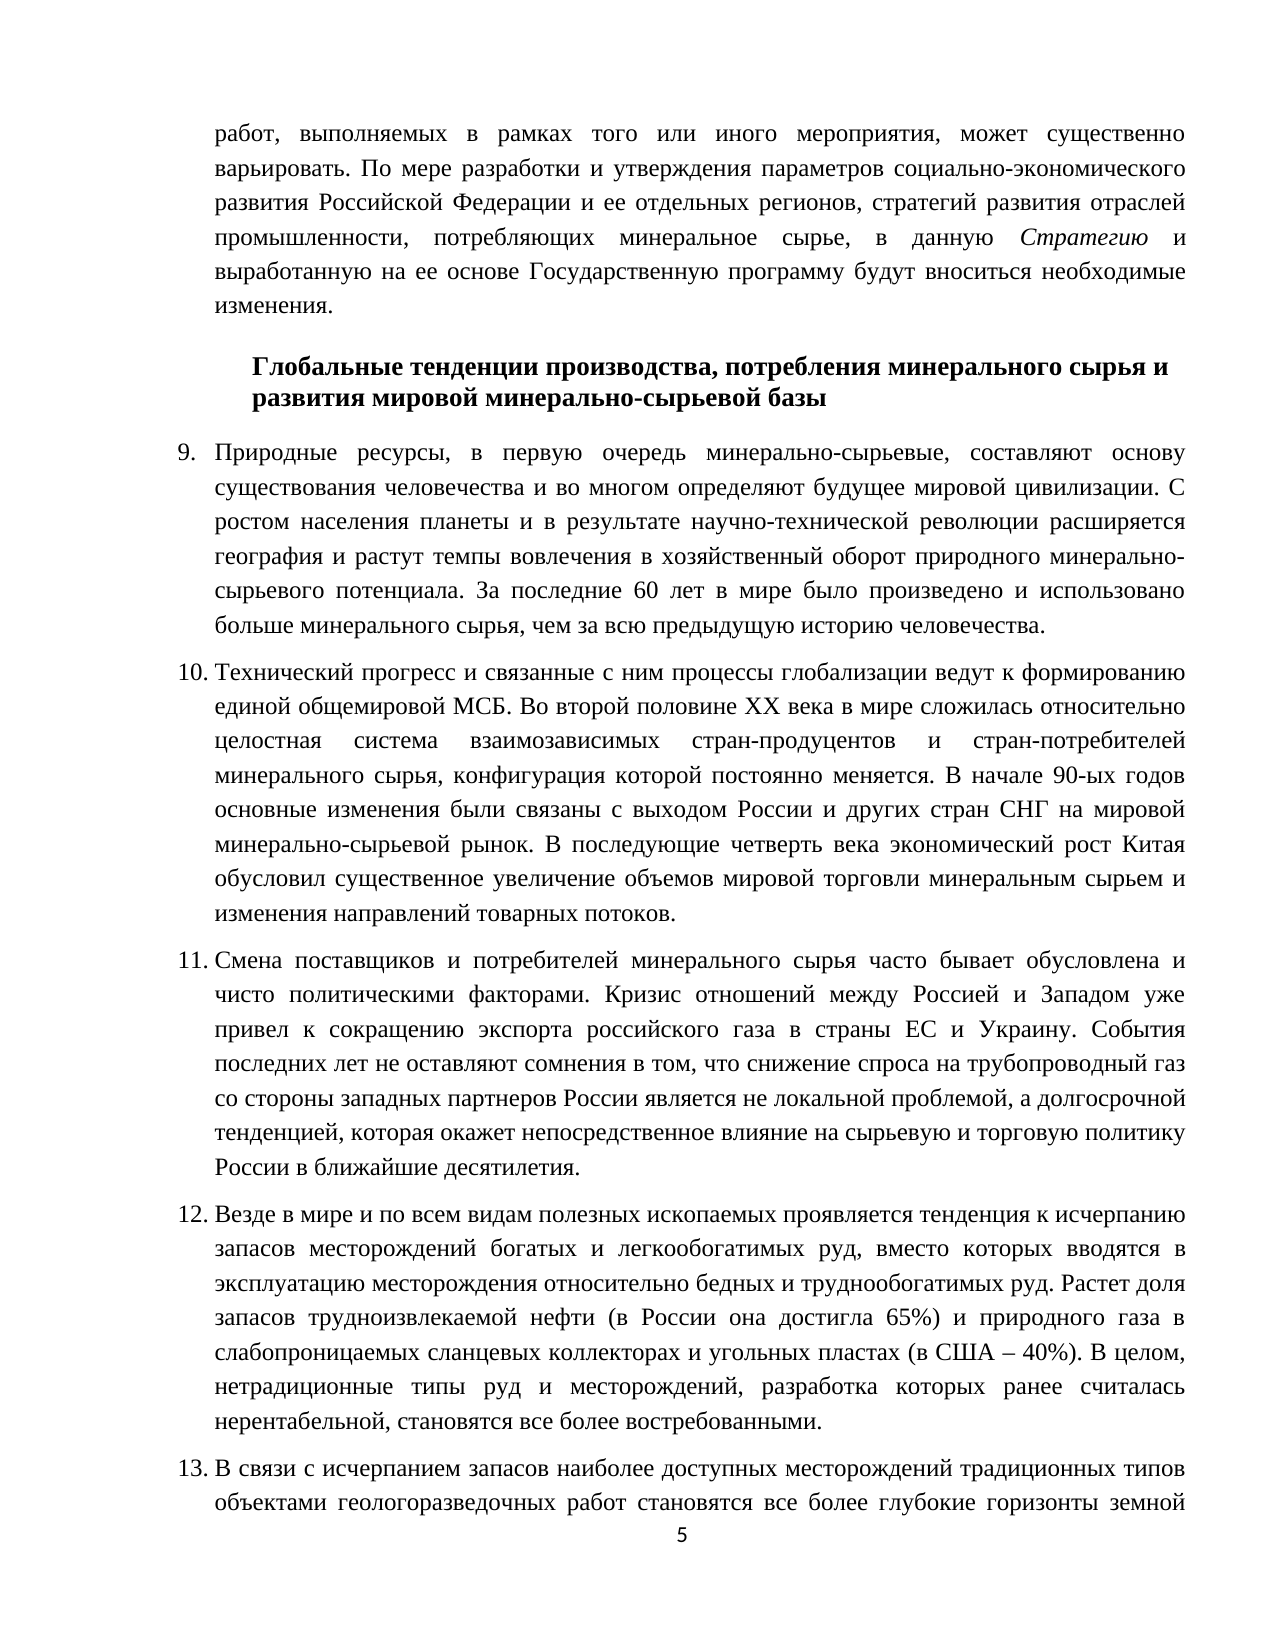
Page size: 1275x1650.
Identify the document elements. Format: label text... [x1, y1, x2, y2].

list Природные ресурсы, в первую очередь минерально-сырьевые, составляют основу существования человечества и во многом определяют будущее мировой цивилизации. С ростом населения планеты и в результате научно-технической революции расширяется география и растут темпы вовлечения в хозяйственный оборот природного минерально-сырьевого потенциала. За последние 60 лет в мире было произведено и использовано больше минерального сырья, чем за всю предыдущую историю человечества. [177, 437, 1186, 638]
list Технический прогресс и связанные с ним процессы глобализации ведут к формированию единой общемировой МСБ. Во второй половине ХХ века в мире сложилась относительно целостная система взаимозависимых стран-продуцентов и стран-потребителей минерального сырья, конфигурация которой постоянно меняется. В начале 90-ых годов основные изменения были связаны с выходом России и других стран СНГ на мировой минерально-сырьевой рынок. В последующие четверть века экономический рост Китая обусловил существенное увеличение объемов мировой торговли минеральным сырьем и изменения направлений товарных потоков. [177, 657, 1186, 927]
text Глобальные тенденции производства, потребления минерального сырья и развития мировой минерально-сырьевой базы [252, 350, 1186, 412]
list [177, 1453, 1186, 1516]
list Смена поставщиков и потребителей минерального сырья часто бывает обусловлена и чисто политическими факторами. Кризис отношений между Россией и Западом уже привел к сокращению экспорта российского газа в страны ЕС и Украину. События последних лет не оставляют сомнения в том, что снижение спроса на трубопроводный газ со стороны западных партнеров России является не локальной проблемой, а долгосрочной тенденцией, которая окажет непосредственное влияние на сырьевую и торговую политику России в ближайшие десятилетия. [177, 945, 1186, 1181]
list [177, 118, 1186, 319]
list Везде в мире и по всем видам полезных ископаемых проявляется тенденция к исчерпанию запасов месторождений богатых и легкообогатимых руд, вместо которых вводятся в эксплуатацию месторождения относительно бедных и труднообогатимых руд. Растет доля запасов трудноизвлекаемой нефти (в России она достигла 65%) и природного газа в слабопроницаемых сланцевых коллекторах и угольных пластах (в США – 40%). В целом, нетрадиционные типы руд и месторождений, разработка которых ранее считалась нерентабельной, становятся все более востребованными. [177, 1199, 1186, 1434]
